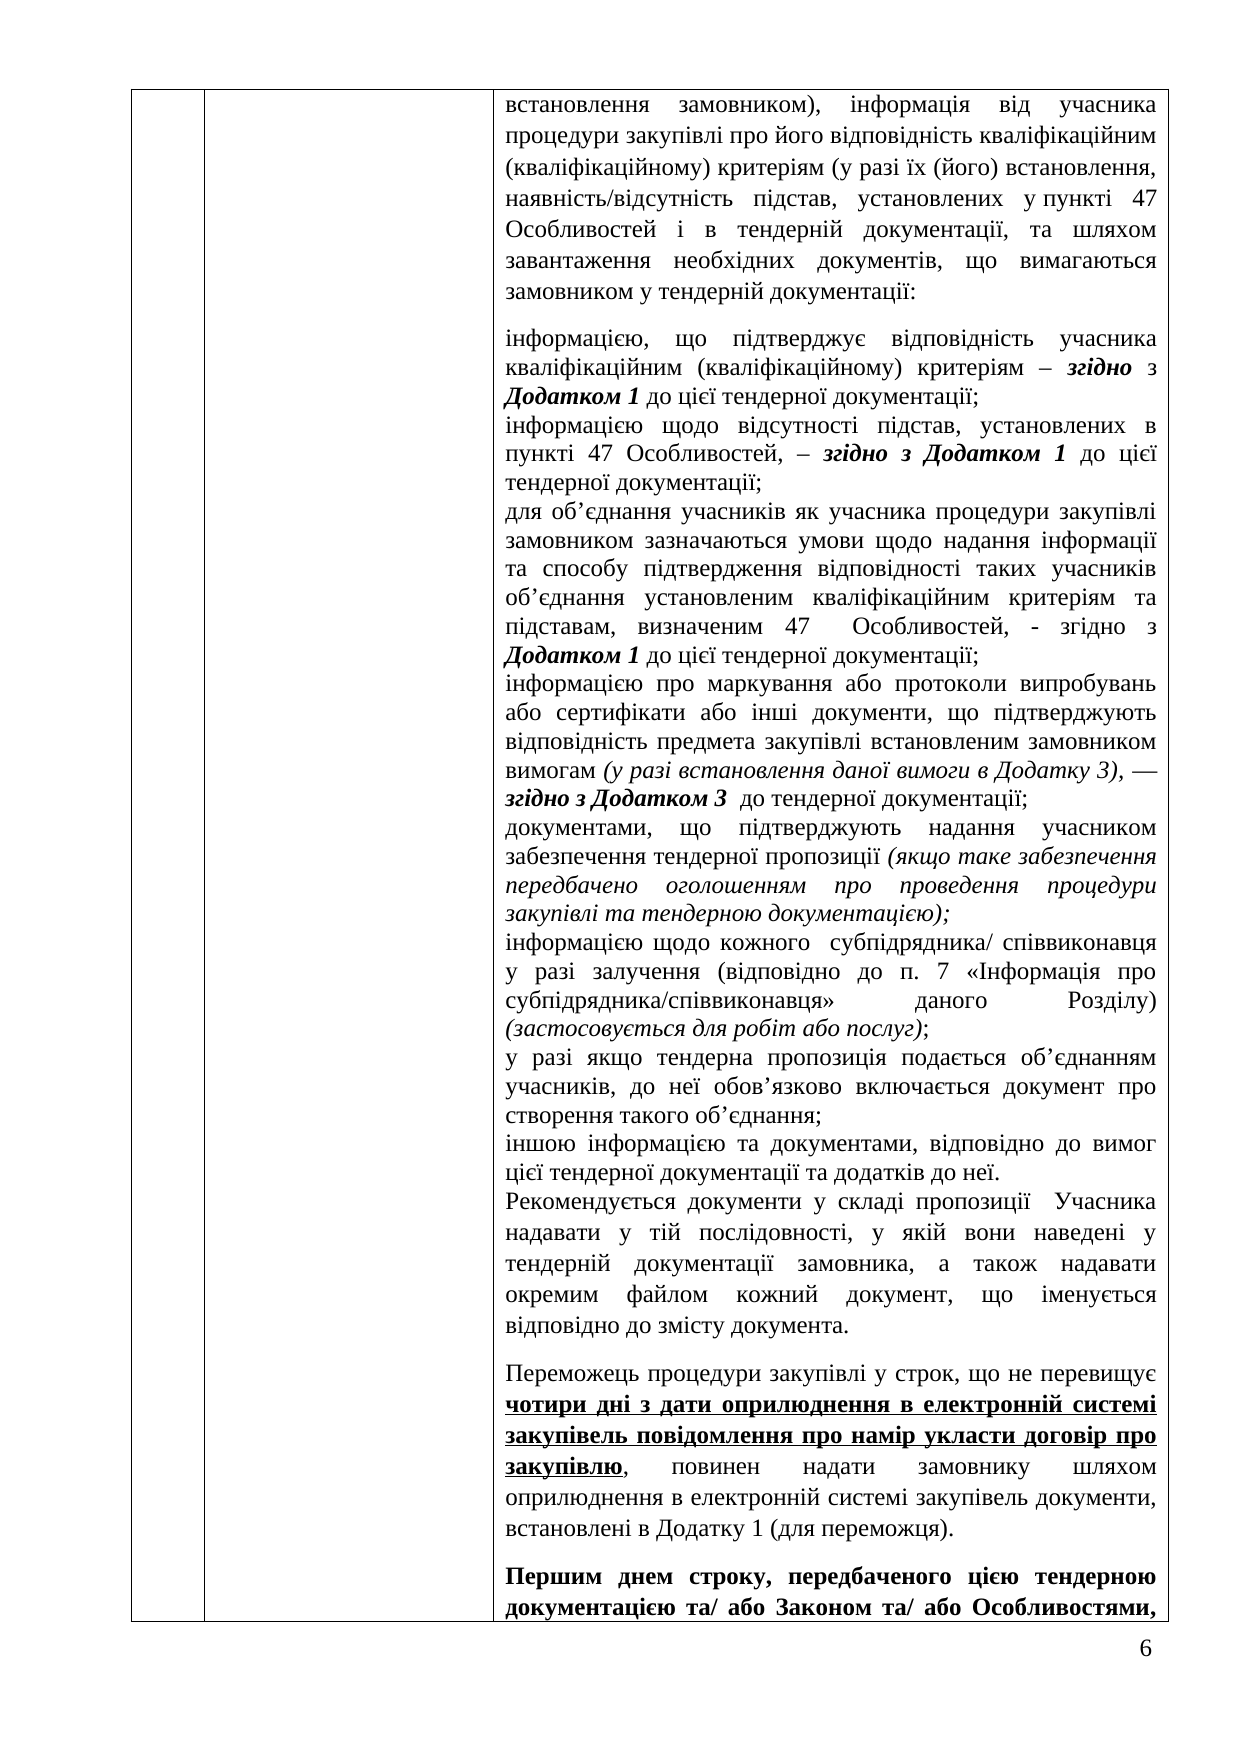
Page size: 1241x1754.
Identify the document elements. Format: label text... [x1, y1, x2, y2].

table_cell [205, 90, 493, 1621]
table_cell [494, 90, 1168, 1621]
table_cell 1 [132, 90, 204, 1621]
